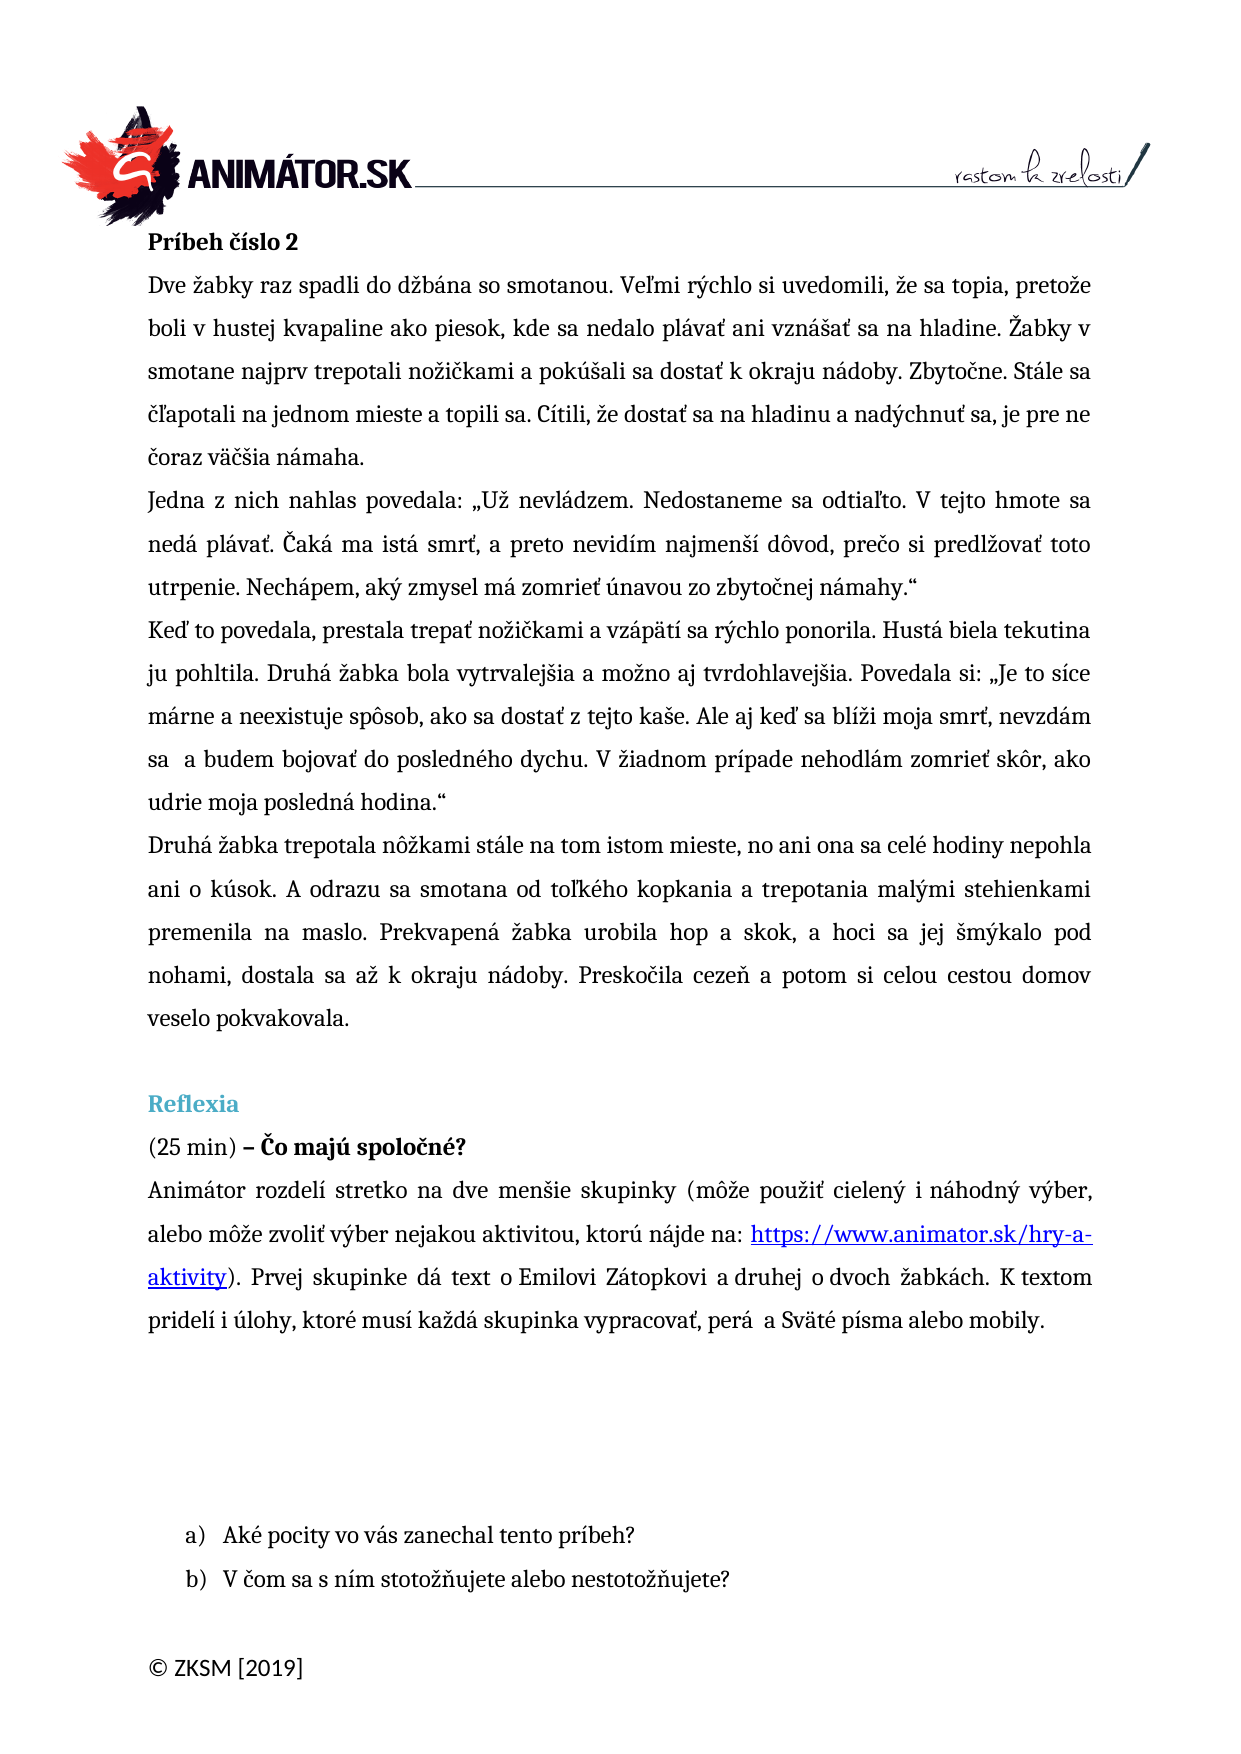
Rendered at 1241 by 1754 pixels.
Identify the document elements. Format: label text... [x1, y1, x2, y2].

text Dve žabky raz spadli do džbána so smotanou. Veľmi rýchlo si uvedomili, že sa topia, pretože boli v hustej kvapaline ako piesok, kde sa nedalo plávať ani vznášať sa na hladine. Žabky v smotane najprv trepotali nožičkami a pokúšali sa dostať k okraju nádoby. Zbytočne. Stále sa čľapotali na jednom mieste a topili sa. Cítili, že dostať sa na hladinu a nadýchnuť sa, je pre ne čoraz väčšia námaha. [148, 271, 1093, 472]
text Príbeh číslo 2 [148, 228, 1093, 256]
text Animátor rozdelí stretko na dve menšie skupinky (môže použiť cielený i náhodný výber, alebo môže zvoliť výber nejakou aktivitou, ktorú nájde na: https://www.animator.sk/hry-a-aktivity). Prvej skupinke dá text o Emilovi Zátopkovi a druhej o dvoch žabkách. K textom pridelí i úlohy, ktoré musí každá skupinka vypracovať, perá a Sväté písma alebo mobily. [148, 1176, 1093, 1334]
text Reflexia [148, 1090, 1093, 1119]
text Druhá žabka trepotala nôžkami stále na tom istom mieste, no ani ona sa celé hodiny nepohla ani o kúsok. A odrazu sa smotana od toľkého kopkania a trepotania malými stehienkami premenila na maslo. Prekvapená žabka urobila hop a skok, a hoci sa jej šmýkalo pod nohami, dostala sa až k okraju nádoby. Preskočila cezeň a potom si celou cestou domov veselo pokvakovala. [148, 831, 1093, 1033]
text Keď to povedala, prestala trepať nožičkami a vzápätí sa rýchlo ponorila. Hustá biela tekutina ju pohltila. Druhá žabka bola vytrvalejšia a možno aj tvrdohlavejšia. Povedala si: „Je to síce márne a neexistuje spôsob, ako sa dostať z tejto kaše. Ale aj keď sa blíži moja smrť, nevzdám sa a budem bojovať do posledného dychu. V žiadnom prípade nehodlám zomrieť skôr, ako udrie moja posledná hodina.“ [148, 616, 1093, 817]
list V čom sa s ním stotožňujete alebo nestotožňujete? [185, 1564, 1093, 1593]
text (25 min) – Čo majú spoločné? [148, 1133, 1093, 1162]
list Aké pocity vo vás zanechal tento príbeh? [185, 1521, 1093, 1550]
picture [29, 102, 1179, 228]
text Jedna z nich nahlas povedala: „Už nevládzem. Nedostaneme sa odtiaľto. V tejto hmote sa nedá plávať. Čaká ma istá smrť, a preto nevidím najmenší dôvod, prečo si predlžovať toto utrpenie. Nechápem, aký zmysel má zomrieť únavou zo zbytočnej námahy.“ [148, 486, 1093, 601]
